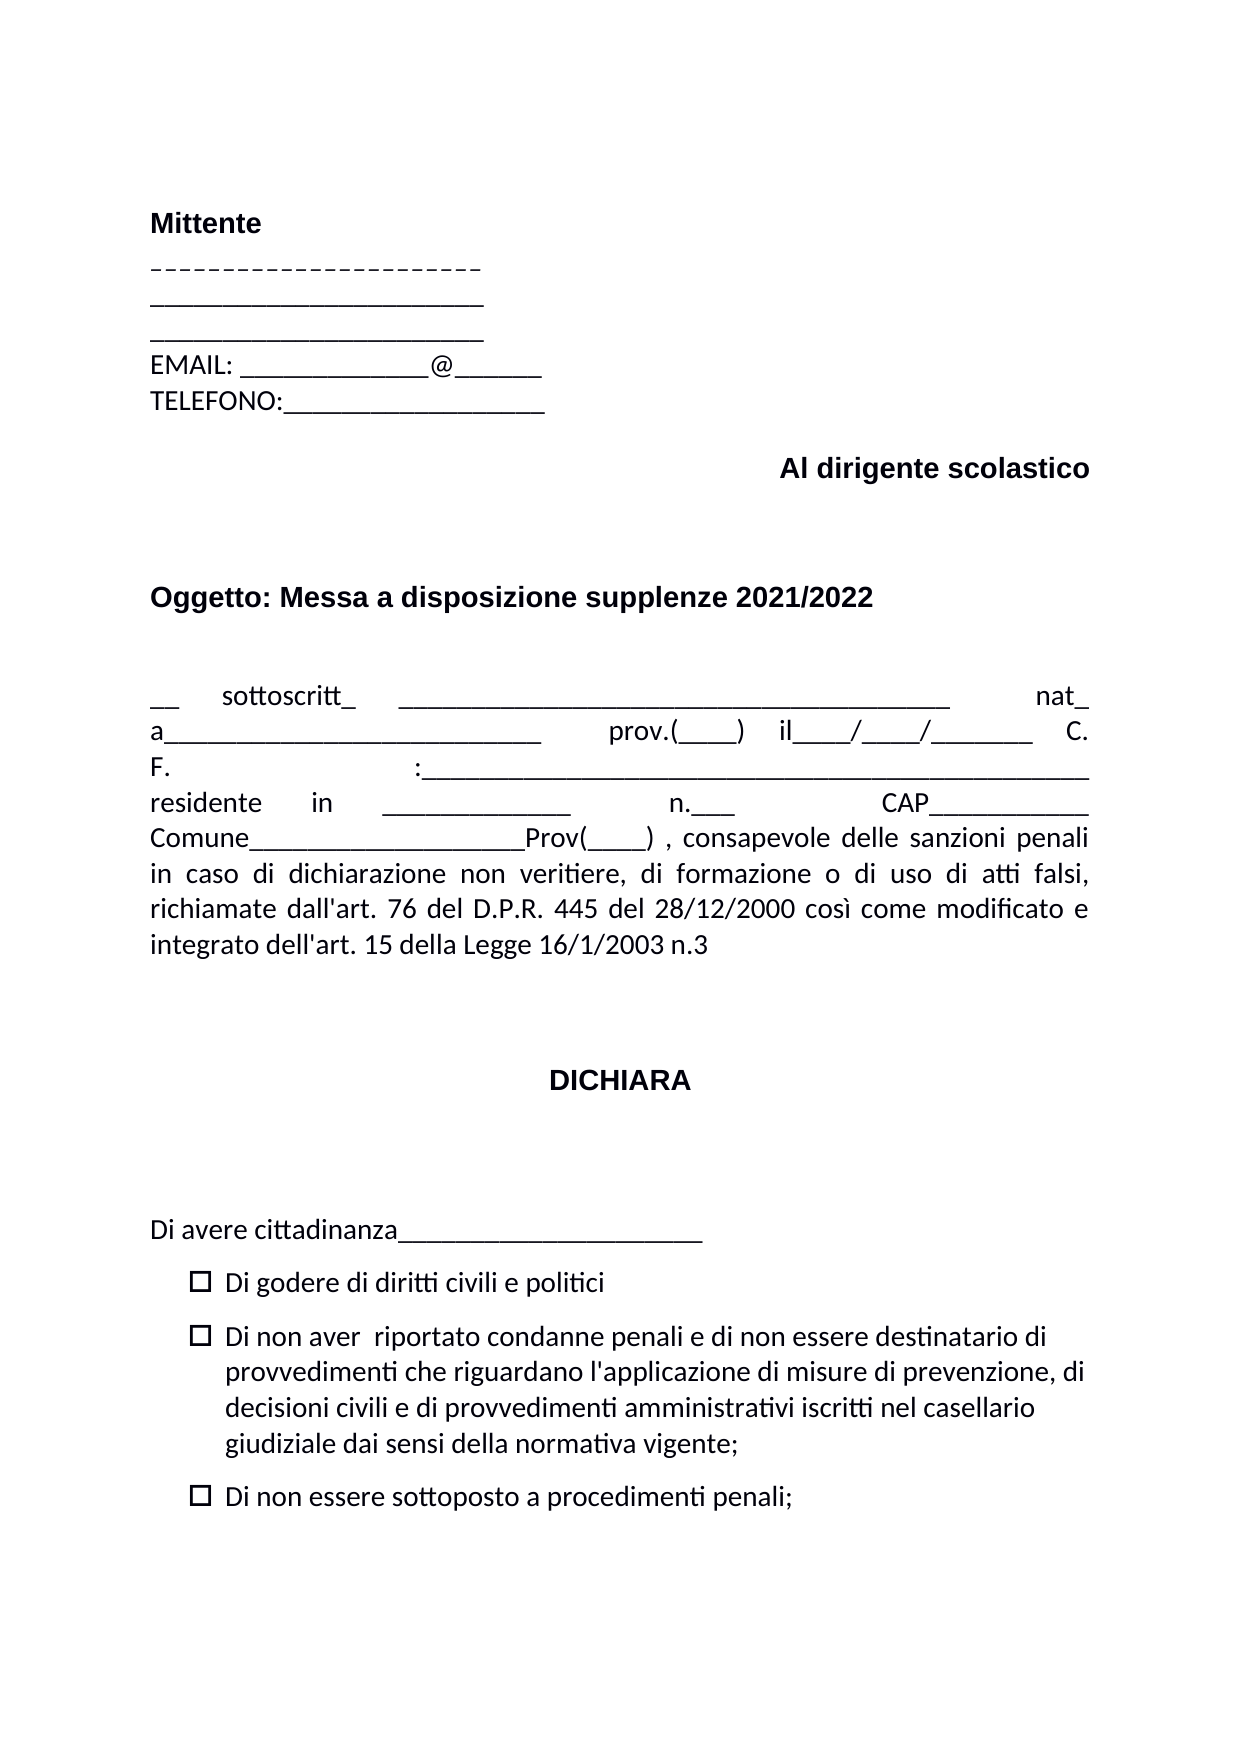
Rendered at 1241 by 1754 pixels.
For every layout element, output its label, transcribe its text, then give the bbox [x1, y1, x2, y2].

text Mittente [150, 206, 1090, 239]
list Di non essere sottoposto a procedimenti penali; [187, 1478, 1090, 1514]
text DICHIARA [150, 962, 1090, 1158]
text __ sottoscritt_ ______________________________________ nat_ a__________________________ prov.(____) il____/____/_______ C. F. :______________________________________________ residente in _____________ n.___ CAP___________ Comune___________________Prov(____) , consapevole delle sanzioni penali in caso di dichiarazione non veritiere, di formazione o di uso di atti falsi, richiamate dall'art. 76 del D.P.R. 445 del 28/12/2000 così come modificato e integrato dell'art. 15 della Legge 16/1/2003 n.3 [150, 641, 1090, 962]
list Di godere di diritti civili e politici [187, 1264, 1090, 1300]
text Oggetto: Messa a disposizione supplenze 2021/2022 [150, 580, 1090, 641]
text Di avere cittadinanza_____________________ [150, 1175, 1090, 1247]
list Di non aver riportato condanne penali e di non essere destinatario di provvedimenti che riguardano l'applicazione di misure di prevenzione, di decisioni civili e di provvedimenti amministrativi iscritti nel casellario giudiziale dai sensi della normativa vigente; [187, 1318, 1090, 1460]
text _______________________ _______________________ _______________________ EMAIL: _____________@______ TELEFONO:__________________ [150, 239, 1090, 417]
text Al dirigente scolastico [150, 417, 1090, 484]
